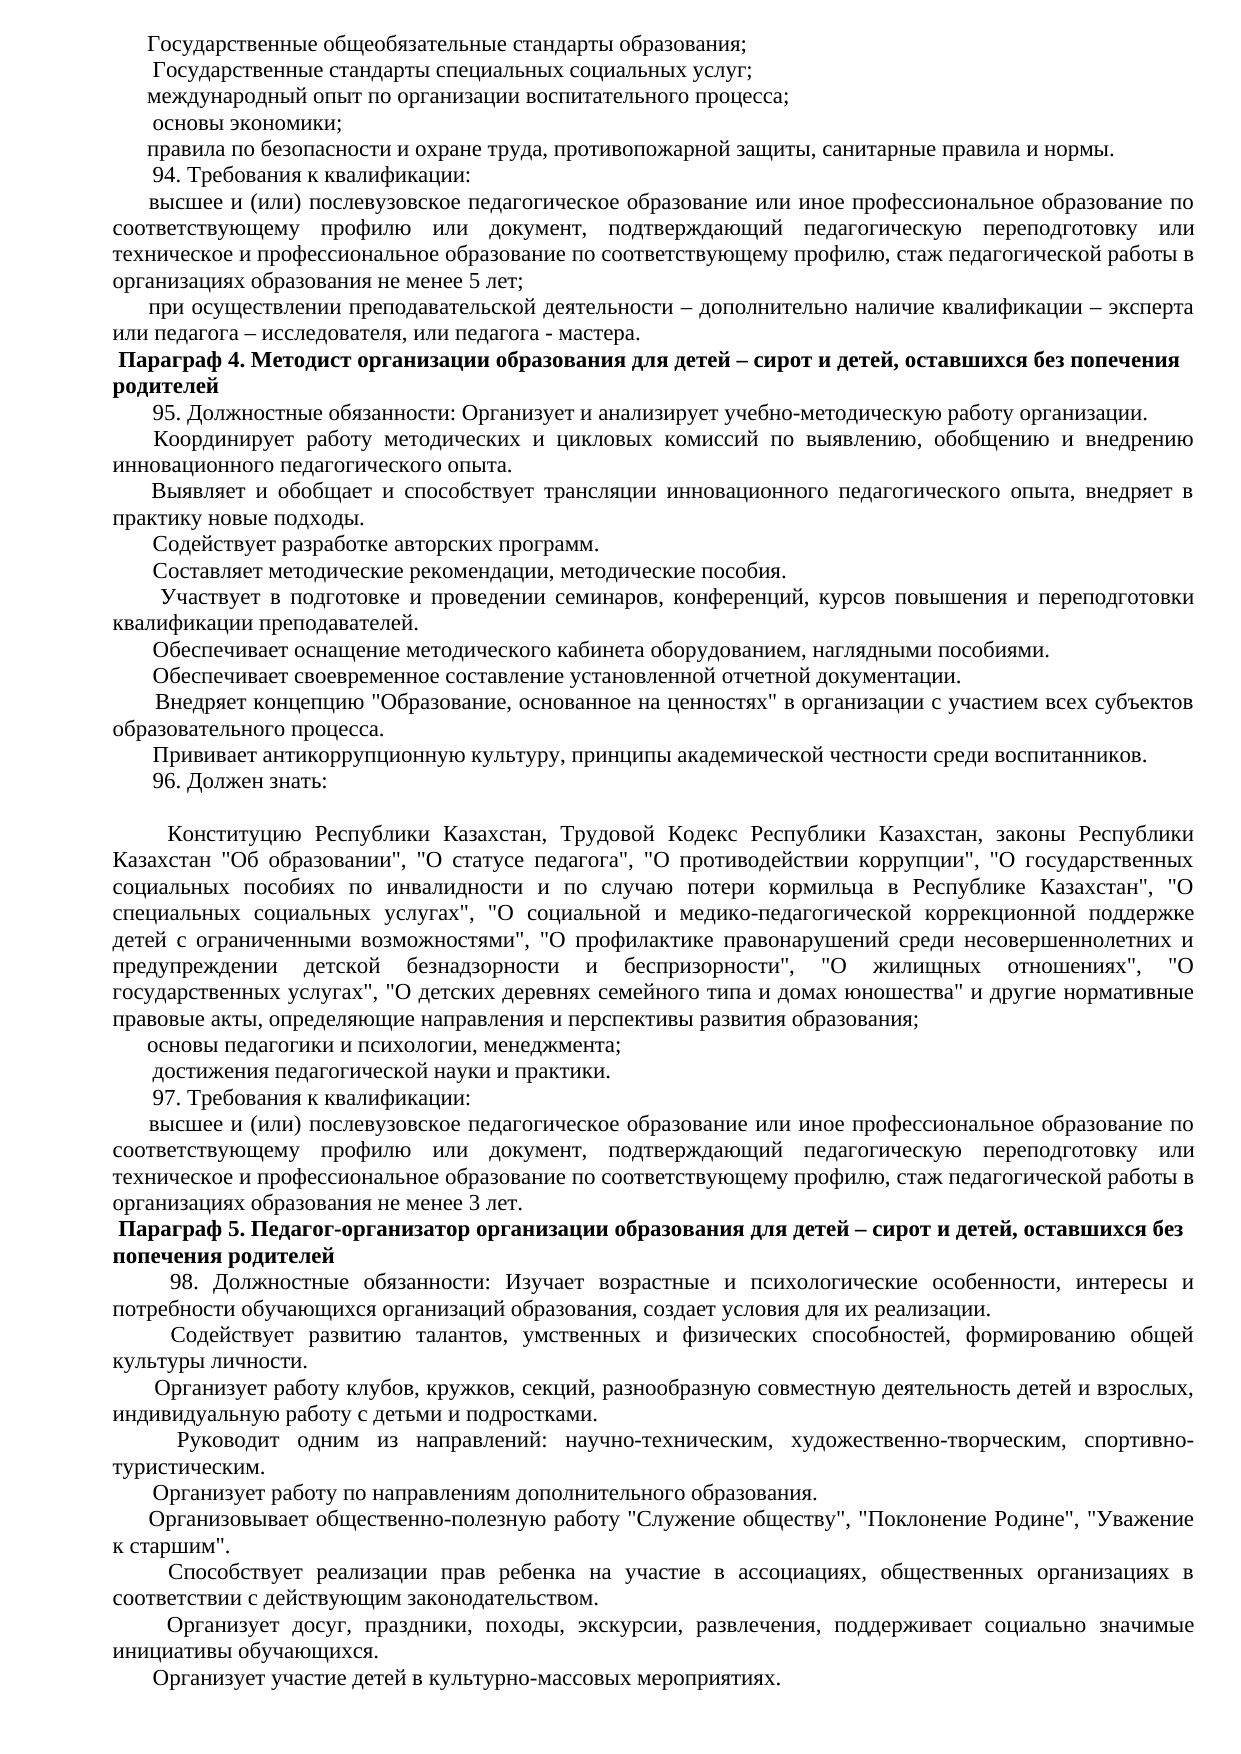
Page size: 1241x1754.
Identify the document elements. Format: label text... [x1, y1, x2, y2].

text Внедряет концепцию "Образование, основанное на ценностях" в организации с участием всех субъектов образовательного процесса. [112, 688, 1196, 741]
text Составляет методические рекомендации, методические пособия. [112, 557, 1196, 583]
text Обеспечивает оснащение методического кабинета оборудованием, наглядными пособиями. [112, 636, 1196, 662]
text основы экономики; [112, 109, 1196, 135]
text 98. Должностные обязанности: Изучает возрастные и психологические особенности, интересы и потребности обучающихся организаций образования, создает условия для их реализации. [112, 1268, 1196, 1321]
text международный опыт по организации воспитательного процесса; [112, 82, 1196, 109]
text Содействует развитию талантов, умственных и физических способностей, формированию общей культуры личности. [112, 1321, 1196, 1374]
text 95. Должностные обязанности: Организует и анализирует учебно-методическую работу организации. [112, 398, 1196, 425]
text Прививает антикоррупционную культуру, принципы академической честности среди воспитанников. [112, 741, 1196, 767]
text 97. Требования к квалификации: [112, 1084, 1196, 1110]
text 96. Должен знать: [112, 767, 1196, 794]
text Руководит одним из направлений: научно-техническим, художественно-творческим, спортивно-туристическим. [112, 1426, 1196, 1479]
text при осуществлении преподавательской деятельности – дополнительно наличие квалификации – эксперта или педагога – исследователя, или педагога - мастера. [112, 293, 1196, 346]
text Участвует в подготовке и проведении семинаров, конференций, курсов повышения и переподготовки квалификации преподавателей. [112, 583, 1196, 636]
text Выявляет и обобщает и способствует трансляции инновационного педагогического опыта, внедряет в практику новые подходы. [112, 478, 1196, 530]
text правила по безопасности и охране труда, противопожарной защиты, санитарные правила и нормы. [112, 135, 1196, 161]
text Способствует реализации прав ребенка на участие в ассоциациях, общественных организациях в соответствии с действующим законодательством. [112, 1558, 1196, 1611]
text Государственные общеобязательные стандарты образования; [112, 29, 1196, 56]
text достижения педагогической науки и практики. [112, 1057, 1196, 1084]
text Конституцию Республики Казахстан, Трудовой Кодекс Республики Казахстан, законы Республики Казахстан "Об образовании", "О статусе педагога", "О противодействии коррупции", "О государственных социальных пособиях по инвалидности и по случаю потери кормильца в Республике Казахстан", "О специальных социальных услугах", "О социальной и медико-педагогической коррекционной поддержке детей с ограниченными возможностями", "О профилактике правонарушений среди несовершеннолетних и предупреждении детской безнадзорности и беспризорности", "О жилищных отношениях", "О государственных услугах", "О детских деревнях семейного типа и домах юношества" и другие нормативные правовые акты, определяющие направления и перспективы развития образования; [112, 820, 1196, 1031]
text основы педагогики и психологии, менеджмента; [112, 1031, 1196, 1057]
text Параграф 5. Педагог-организатор организации образования для детей – сирот и детей, оставшихся без попечения родителей [112, 1216, 1196, 1268]
text Параграф 4. Методист организации образования для детей – сирот и детей, оставшихся без попечения родителей [112, 346, 1196, 398]
text Организует досуг, праздники, походы, экскурсии, развлечения, поддерживает социально значимые инициативы обучающихся. [112, 1611, 1196, 1663]
text Обеспечивает своевременное составление установленной отчетной документации. [112, 662, 1196, 688]
text высшее и (или) послевузовское педагогическое образование или иное профессиональное образование по соответствующему профилю или документ, подтверждающий педагогическую переподготовку или техническое и профессиональное образование по соответствующему профилю, стаж педагогической работы в организациях образования не менее 5 лет; [112, 188, 1196, 293]
text Координирует работу методических и цикловых комиссий по выявлению, обобщению и внедрению инновационного педагогического опыта. [112, 425, 1196, 478]
text Государственные стандарты специальных социальных услуг; [112, 56, 1196, 82]
text Содействует разработке авторских программ. [112, 530, 1196, 557]
text 94. Требования к квалификации: [112, 161, 1196, 188]
text Организует работу клубов, кружков, секций, разнообразную совместную деятельность детей и взрослых, индивидуальную работу с детьми и подростками. [112, 1374, 1196, 1426]
text высшее и (или) послевузовское педагогическое образование или иное профессиональное образование по соответствующему профилю или документ, подтверждающий педагогическую переподготовку или техническое и профессиональное образование по соответствующему профилю, стаж педагогической работы в организациях образования не менее 3 лет. [112, 1110, 1196, 1216]
text Организует работу по направлениям дополнительного образования. [112, 1479, 1196, 1505]
text Организует участие детей в культурно-массовых мероприятиях. [112, 1663, 1196, 1690]
text Организовывает общественно-полезную работу "Служение обществу", "Поклонение Родине", "Уважение к старшим". [112, 1505, 1196, 1558]
